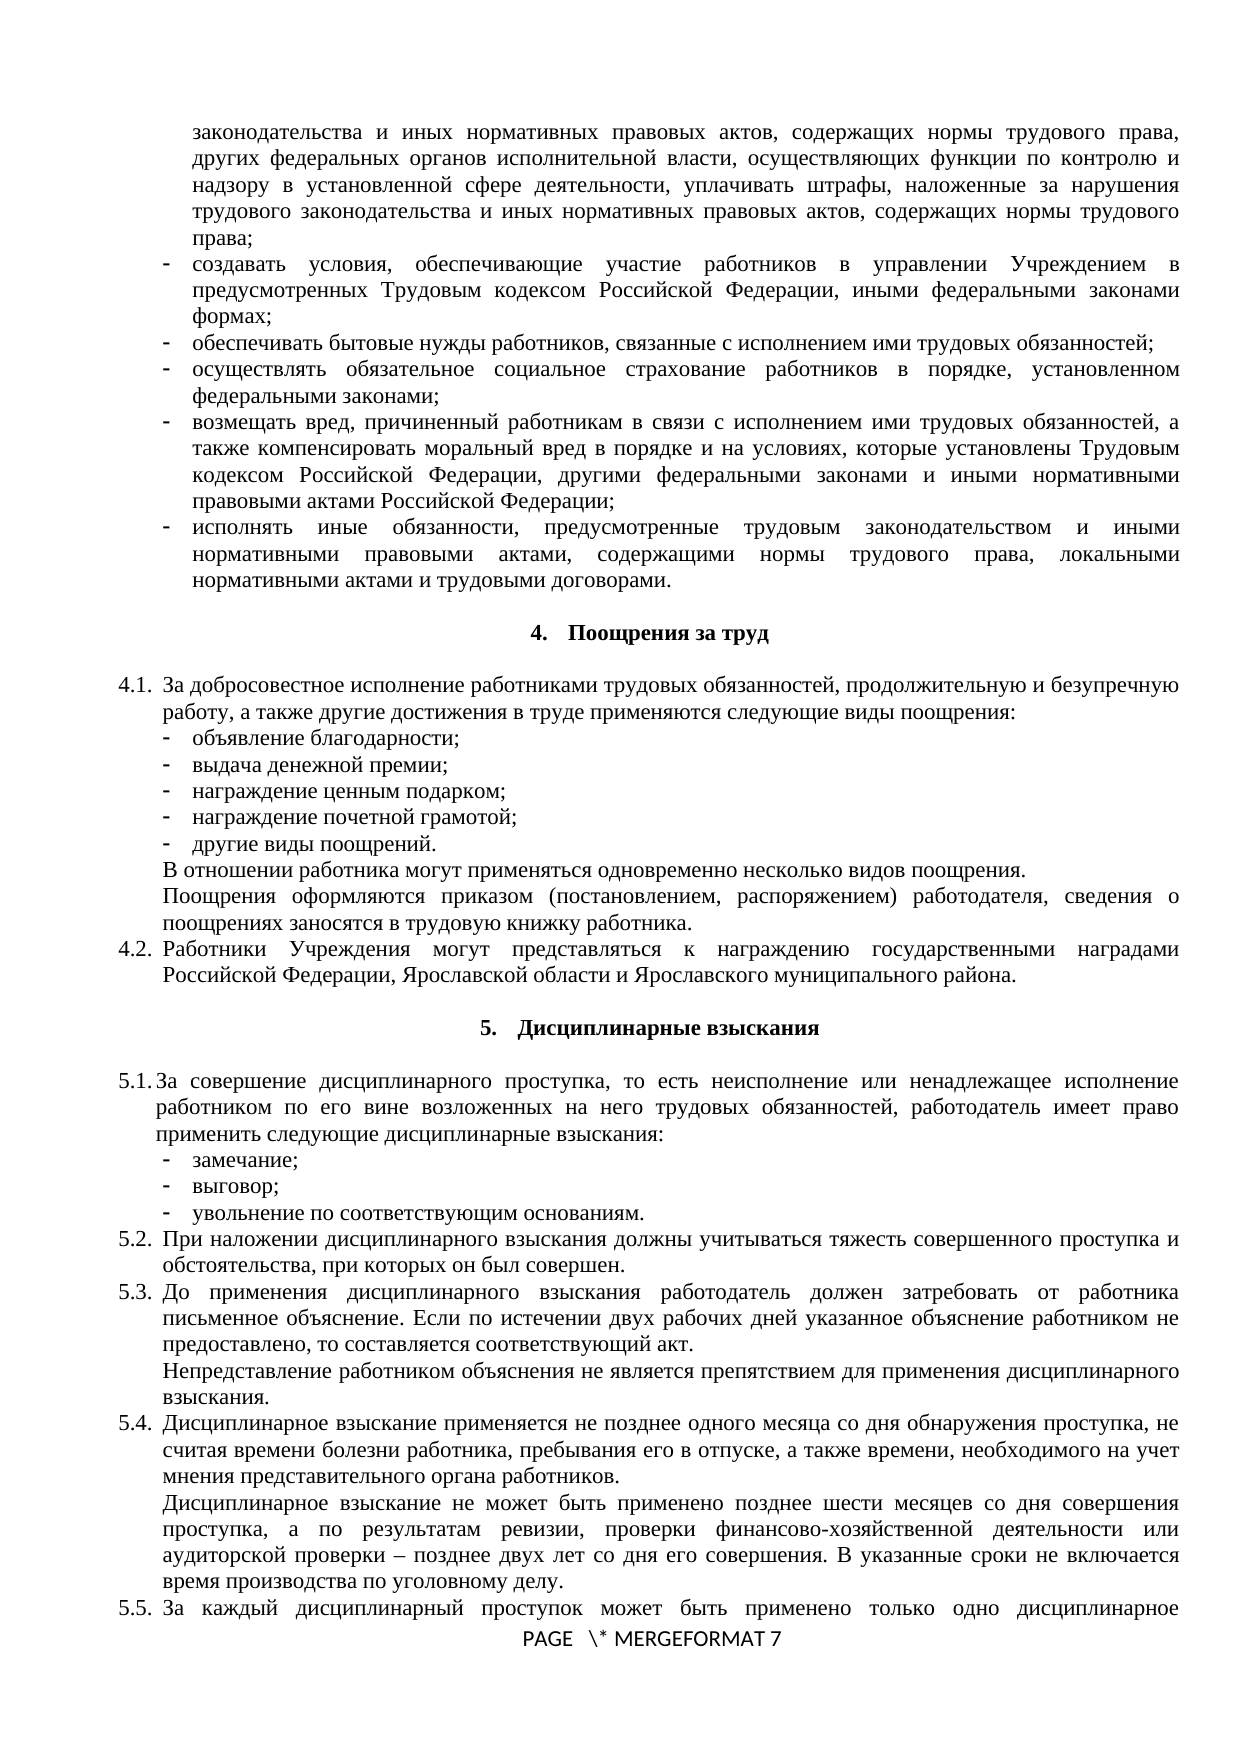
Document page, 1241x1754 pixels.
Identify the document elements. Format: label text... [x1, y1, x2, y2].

list При наложении дисциплинарного взыскания должны учитываться тяжесть совершенного проступка и обстоятельства, при которых он был совершен. [118, 1225, 1181, 1278]
list Поощрения за труд [118, 619, 1181, 645]
list обеспечивать бытовые нужды работников, связанные с исполнением ими трудовых обязанностей; [162, 329, 1181, 355]
list награждение почетной грамотой; [162, 803, 1181, 830]
list увольнение по соответствующим основаниям. [162, 1199, 1181, 1225]
list осуществлять обязательное социальное страхование работников в порядке, установленном федеральными законами; [162, 355, 1181, 408]
list другие виды поощрений. [162, 830, 1181, 856]
list возмещать вред, причиненный работникам в связи с исполнением ими трудовых обязанностей, а также компенсировать моральный вред в порядке и на условиях, которые установлены Трудовым кодексом Российской Федерации, другими федеральными законами и иными нормативными правовыми актами Российской Федерации; [162, 408, 1181, 513]
list выговор; [162, 1172, 1181, 1199]
list Дисциплинарное взыскание применяется не позднее одного месяца со дня обнаружения проступка, не считая времени болезни работника, пребывания его в отпуске, а также времени, необходимого на учет мнения представительного органа работников. [118, 1409, 1181, 1488]
list За совершение дисциплинарного проступка, то есть неисполнение или ненадлежащее исполнение работником по его вине возложенных на него трудовых обязанностей, работодатель имеет право применить следующие дисциплинарные взыскания: [118, 1067, 1181, 1146]
list Работники Учреждения могут представляться к награждению государственными наградами Российской Федерации, Ярославской области и Ярославского муниципального района. [118, 935, 1181, 988]
list Дисциплинарное взыскание не может быть применено позднее шести месяцев со дня совершения проступка, а по результатам ревизии, проверки финансово-хозяйственной деятельности или аудиторской проверки – позднее двух лет со дня его совершения. В указанные сроки не включается время производства по уголовному делу. [162, 1488, 1181, 1594]
list исполнять иные обязанности, предусмотренные трудовым законодательством и иными нормативными правовыми актами, содержащими нормы трудового права, локальными нормативными актами и трудовыми договорами. [162, 513, 1181, 592]
list объявление благодарности; [162, 724, 1181, 751]
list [118, 1594, 1181, 1620]
text Поощрения оформляются приказом (постановлением, распоряжением) работодателя, сведения о поощрениях заносятся в трудовую книжку работника. [162, 882, 1181, 935]
list До применения дисциплинарного взыскания работодатель должен затребовать от работника письменное объяснение. Если по истечении двух рабочих дней указанное объяснение работником не предоставлено, то составляется соответствующий акт. [118, 1278, 1181, 1357]
list Непредставление работником объяснения не является препятствием для применения дисциплинарного взыскания. [162, 1357, 1181, 1409]
text В отношении работника могут применяться одновременно несколько видов поощрения. [162, 856, 1181, 882]
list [162, 118, 1181, 250]
list награждение ценным подарком; [162, 777, 1181, 803]
list замечание; [162, 1146, 1181, 1172]
list выдача денежной премии; [162, 751, 1181, 777]
list За добросовестное исполнение работниками трудовых обязанностей, продолжительную и безупречную работу, а также другие достижения в труде применяются следующие виды поощрения: [118, 672, 1181, 724]
list создавать условия, обеспечивающие участие работников в управлении Учреждением в предусмотренных Трудовым кодексом Российской Федерации, иными федеральными законами формах; [162, 250, 1181, 329]
list Дисциплинарные взыскания [118, 1014, 1181, 1041]
